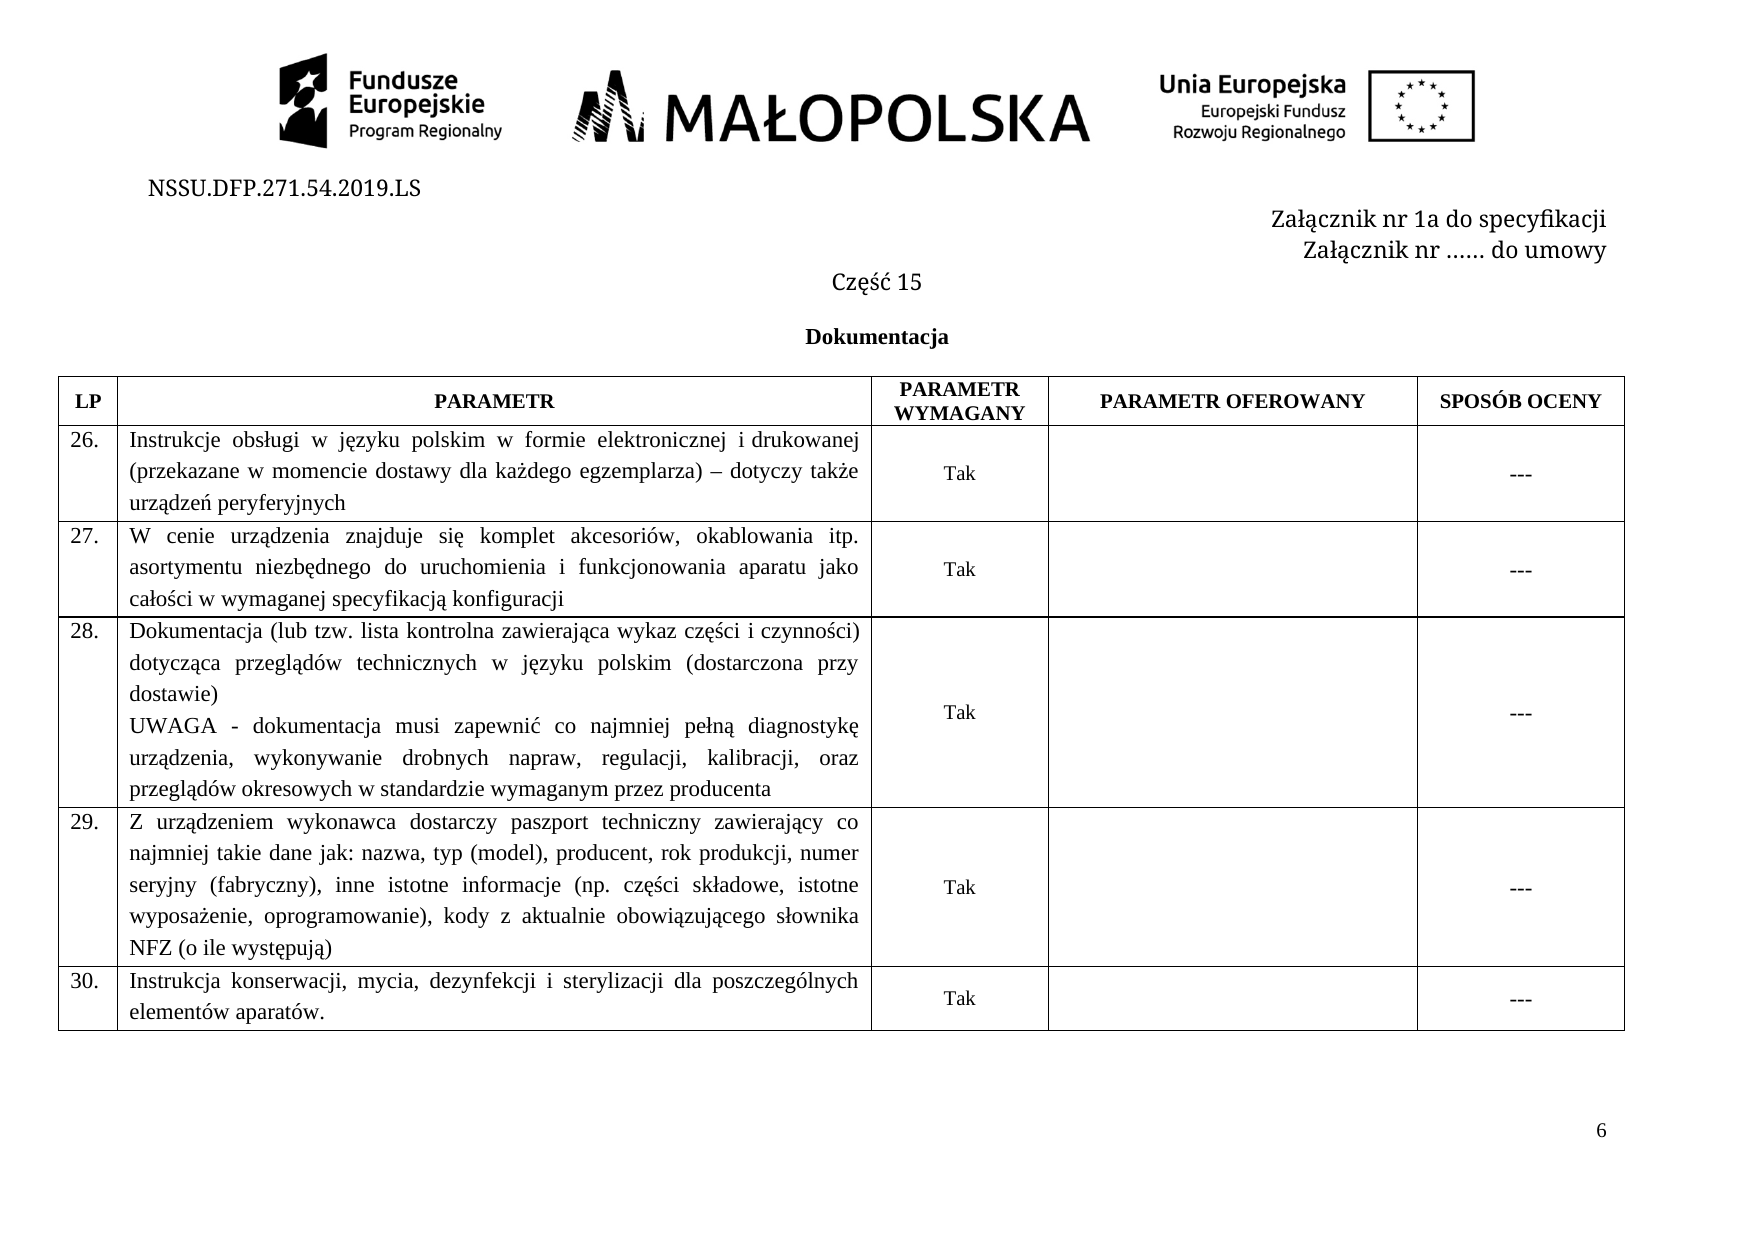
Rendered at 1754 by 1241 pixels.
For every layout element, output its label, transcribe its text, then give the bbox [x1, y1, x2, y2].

table_cell Tak [872, 522, 1048, 616]
table_cell Tak [872, 808, 1048, 966]
table_header LP [59, 377, 117, 425]
table_cell --- [1418, 618, 1624, 807]
table_cell [59, 808, 117, 966]
table_cell [59, 522, 117, 616]
table_header PARAMETR OFEROWANY [1049, 377, 1417, 425]
text Dokumentacja [148, 323, 1606, 349]
table_cell [1049, 618, 1417, 807]
table_cell --- [1418, 967, 1624, 1030]
table_cell --- [1418, 426, 1624, 521]
table_cell Instrukcja konserwacji, mycia, dezynfekcji i sterylizacji dla poszczególnych elementów aparatów. [118, 967, 871, 1030]
table_cell Tak [872, 426, 1048, 521]
table_header PARAMETR WYMAGANY [872, 377, 1048, 425]
table_cell Z urządzeniem wykonawca dostarczy paszport techniczny zawierający co najmniej takie dane jak: nazwa, typ (model), producent, rok produkcji, numer seryjny (fabryczny), inne istotne informacje (np. części składowe, istotne wyposażenie, oprogramowanie), kody z aktualnie obowiązującego słownika NFZ (o ile występują) [118, 808, 871, 966]
table_cell [1049, 967, 1417, 1030]
table_cell [59, 426, 117, 521]
table_cell Tak [872, 618, 1048, 807]
table_cell W cenie urządzenia znajduje się komplet akcesoriów, okablowania itp. asortymentu niezbędnego do uruchomienia i funkcjonowania aparatu jako całości w wymaganej specyfikacją konfiguracji [118, 522, 871, 616]
table_cell [1049, 426, 1417, 521]
picture [256, 29, 1498, 172]
table_cell Tak [872, 967, 1048, 1030]
table_cell [1049, 808, 1417, 966]
table_cell --- [1418, 808, 1624, 966]
table_cell Instrukcje obsługi w języku polskim w formie elektronicznej i drukowanej (przekazane w momencie dostawy dla każdego egzemplarza) – dotyczy także urządzeń peryferyjnych [118, 426, 871, 521]
table_cell [1049, 522, 1417, 616]
table_cell --- [1418, 522, 1624, 616]
table_header PARAMETR [118, 377, 871, 425]
table_cell [59, 618, 117, 807]
table_header SPOSÓB OCENY [1418, 377, 1624, 425]
table_cell Dokumentacja (lub tzw. lista kontrolna zawierająca wykaz części i czynności) dotycząca przeglądów technicznych w języku polskim (dostarczona przy dostawie) UWAGA - dokumentacja musi zapewnić co najmniej pełną diagnostykę urządzenia, wykonywanie drobnych napraw, regulacji, kalibracji, oraz przeglądów okresowych w standardzie wymaganym przez producenta [118, 618, 871, 807]
table_cell [59, 967, 117, 1030]
